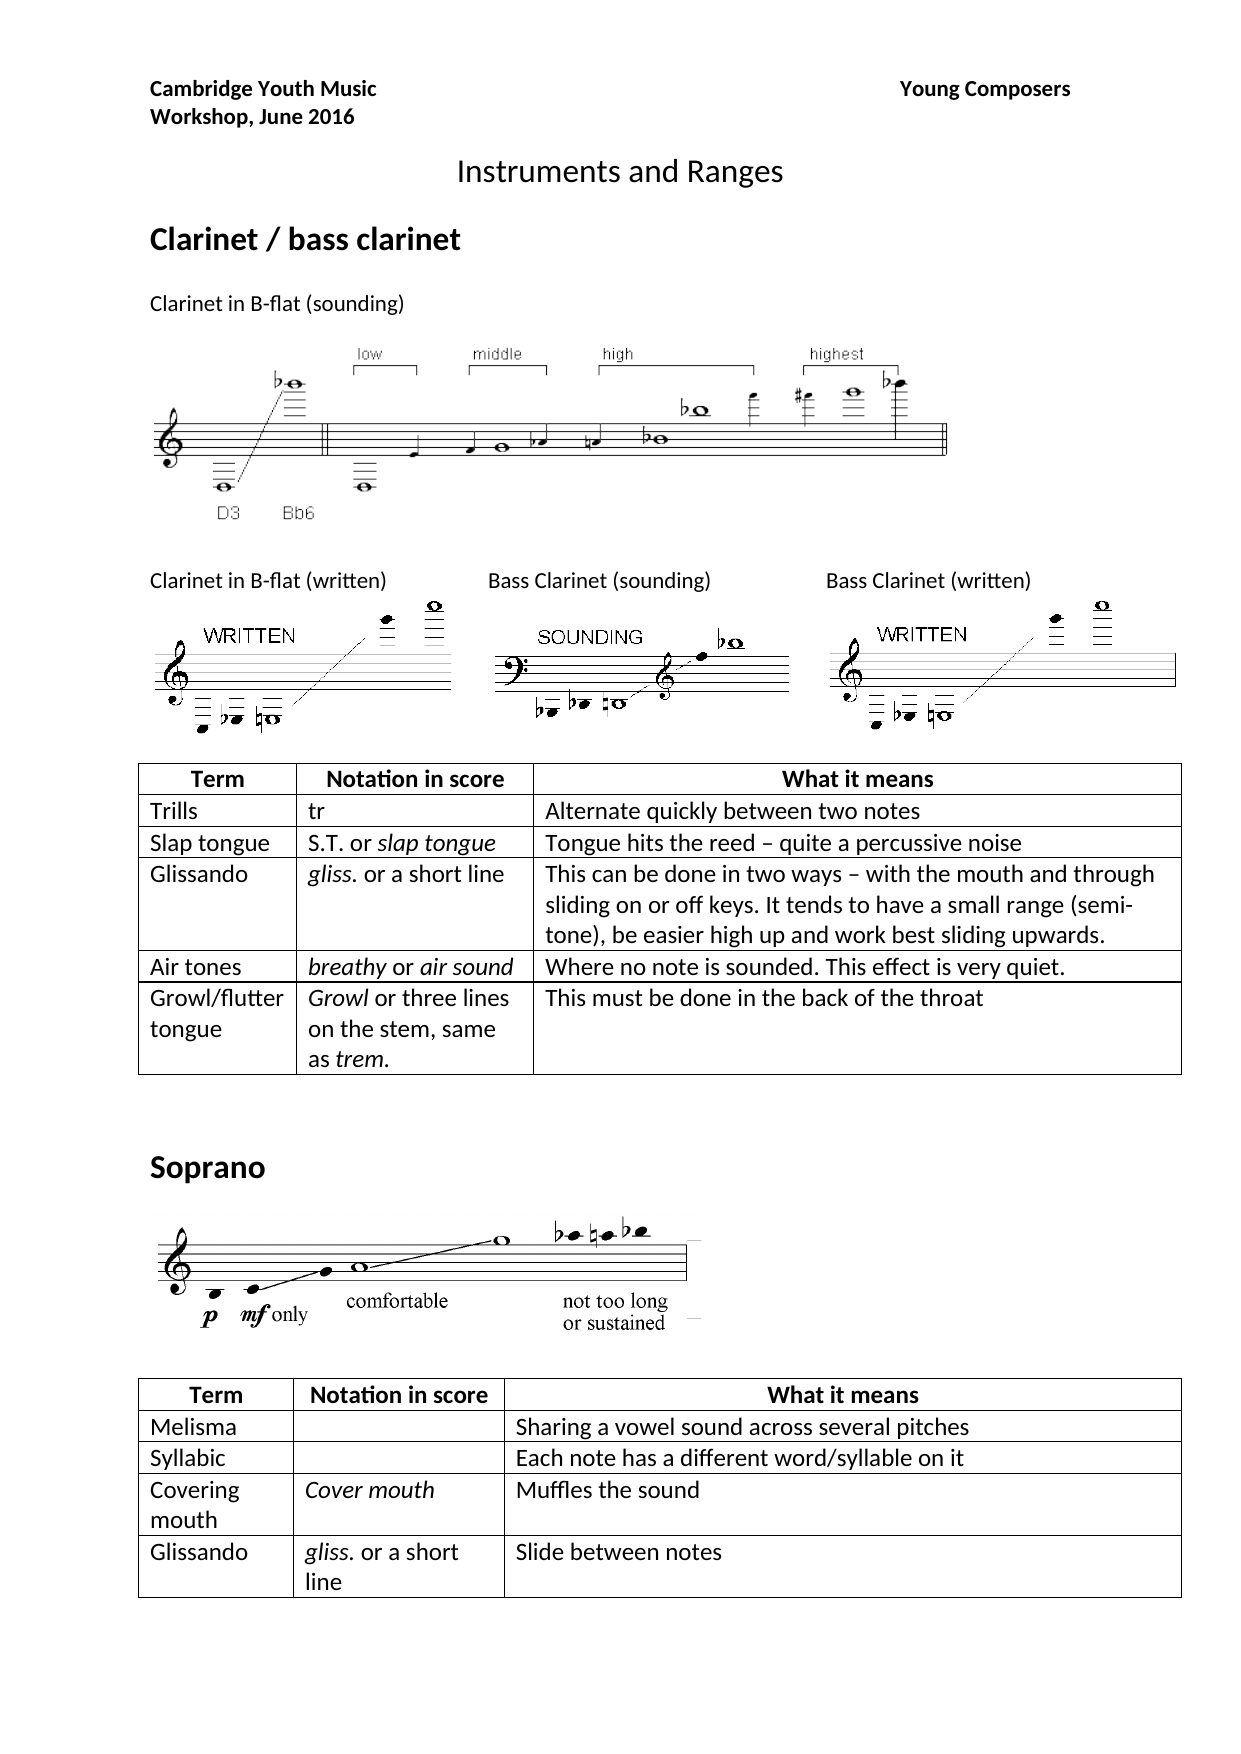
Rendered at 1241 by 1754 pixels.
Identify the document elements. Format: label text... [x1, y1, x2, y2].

table_cell Sharing a vowel sound across several pitches [505, 1411, 1181, 1441]
table_cell [294, 1442, 504, 1473]
table_header What it means [534, 764, 1181, 794]
picture [150, 1212, 702, 1353]
table_cell Slide between notes [505, 1536, 1181, 1597]
table_cell Slap tongue [139, 827, 296, 857]
table_cell Air tones [139, 951, 296, 981]
picture [825, 594, 1180, 734]
table_cell tr [297, 795, 533, 826]
table_cell gliss. or a short line [297, 858, 533, 950]
text Clarinet in B-flat (sounding) [150, 289, 1090, 317]
table_header Notation in score [297, 764, 533, 794]
picture [150, 594, 452, 738]
table_cell Growl/flutter tongue [139, 983, 296, 1074]
table_cell Tongue hits the reed – quite a percussive noise [534, 827, 1181, 857]
table_header Notation in score [294, 1379, 504, 1409]
table_cell Syllabic [139, 1442, 293, 1473]
table_cell Growl or three lines on the stem, same as trem. [297, 983, 533, 1074]
table_header Term [139, 764, 296, 794]
text Soprano [150, 1146, 1090, 1187]
table_cell Muffles the sound [505, 1474, 1181, 1535]
table_cell Alternate quickly between two notes [534, 795, 1181, 826]
table_cell This must be done in the back of the throat [534, 983, 1181, 1074]
table_cell Where no note is sounded. This effect is very quiet. [534, 951, 1181, 981]
table_cell Each note has a different word/syllable on it [505, 1442, 1181, 1473]
table_cell gliss. or a short line [294, 1536, 504, 1597]
table_header What it means [505, 1379, 1181, 1409]
table_cell [294, 1411, 504, 1441]
picture [150, 345, 950, 542]
table_cell Glissando [139, 858, 296, 950]
text Bass Clarinet (sounding) [488, 567, 752, 594]
table_cell Cover mouth [294, 1474, 504, 1535]
text Clarinet in B-flat (written) [150, 567, 414, 594]
table_cell breathy or air sound [297, 951, 533, 981]
table_cell This can be done in two ways – with the mouth and through sliding on or off keys. It tends to have a small range (semi-tone), be easier high up and work best sliding upwards. [534, 858, 1181, 950]
text Clarinet / bass clarinet [150, 218, 1090, 258]
table_cell Covering mouth [139, 1474, 293, 1535]
table_cell Trills [139, 795, 296, 826]
picture [487, 622, 789, 723]
table_cell Glissando [139, 1536, 293, 1597]
text Instruments and Ranges [150, 150, 1090, 191]
table_cell S.T. or slap tongue [297, 827, 533, 857]
table_cell Melisma [139, 1411, 293, 1441]
table_header Term [139, 1379, 293, 1409]
text Bass Clarinet (written) [826, 567, 1090, 594]
